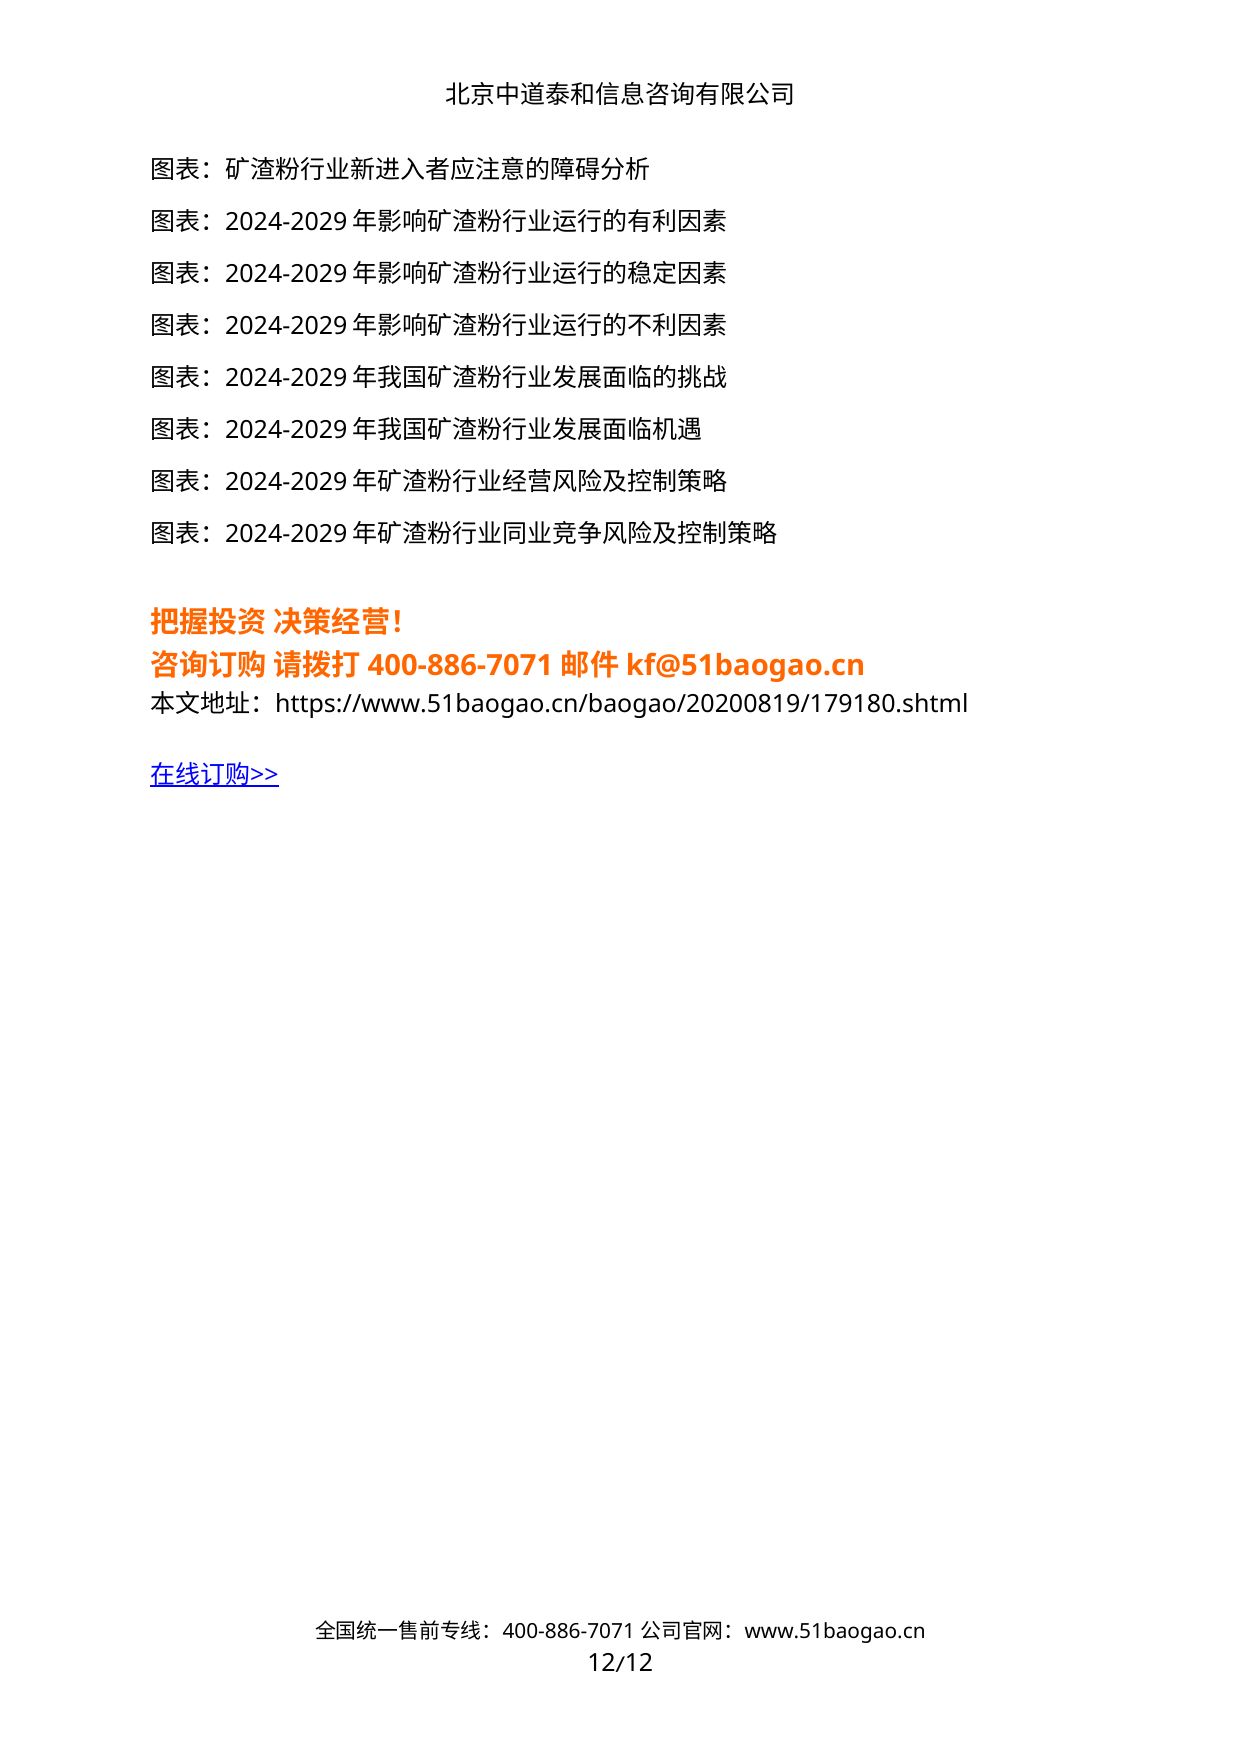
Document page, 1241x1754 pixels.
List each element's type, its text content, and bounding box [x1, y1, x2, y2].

text 在线订购>> [150, 720, 1090, 790]
text 图表：2024-2029年影响矿渣粉行业运行的不利因素 [150, 306, 1090, 342]
text 图表：2024-2029年我国矿渣粉行业发展面临的挑战 [150, 357, 1090, 394]
text 把握投资 决策经营！咨询订购 请拨打 400-886-7071 邮件 kf@51baogao.cn本文地址：https://www.51baogao.cn/baogao/20200819/179180.shtml [150, 565, 1090, 720]
text 图表：2024-2029年影响矿渣粉行业运行的有利因素 [150, 202, 1090, 238]
text 图表：2024-2029年矿渣粉行业经营风险及控制策略 [150, 461, 1090, 497]
text 图表：2024-2029年矿渣粉行业同业竞争风险及控制策略 [150, 513, 1090, 549]
text 图表：矿渣粉行业新进入者应注意的障碍分析 [150, 150, 1090, 186]
text 图表：2024-2029年我国矿渣粉行业发展面临机遇 [150, 409, 1090, 446]
text 图表：2024-2029年影响矿渣粉行业运行的稳定因素 [150, 254, 1090, 290]
